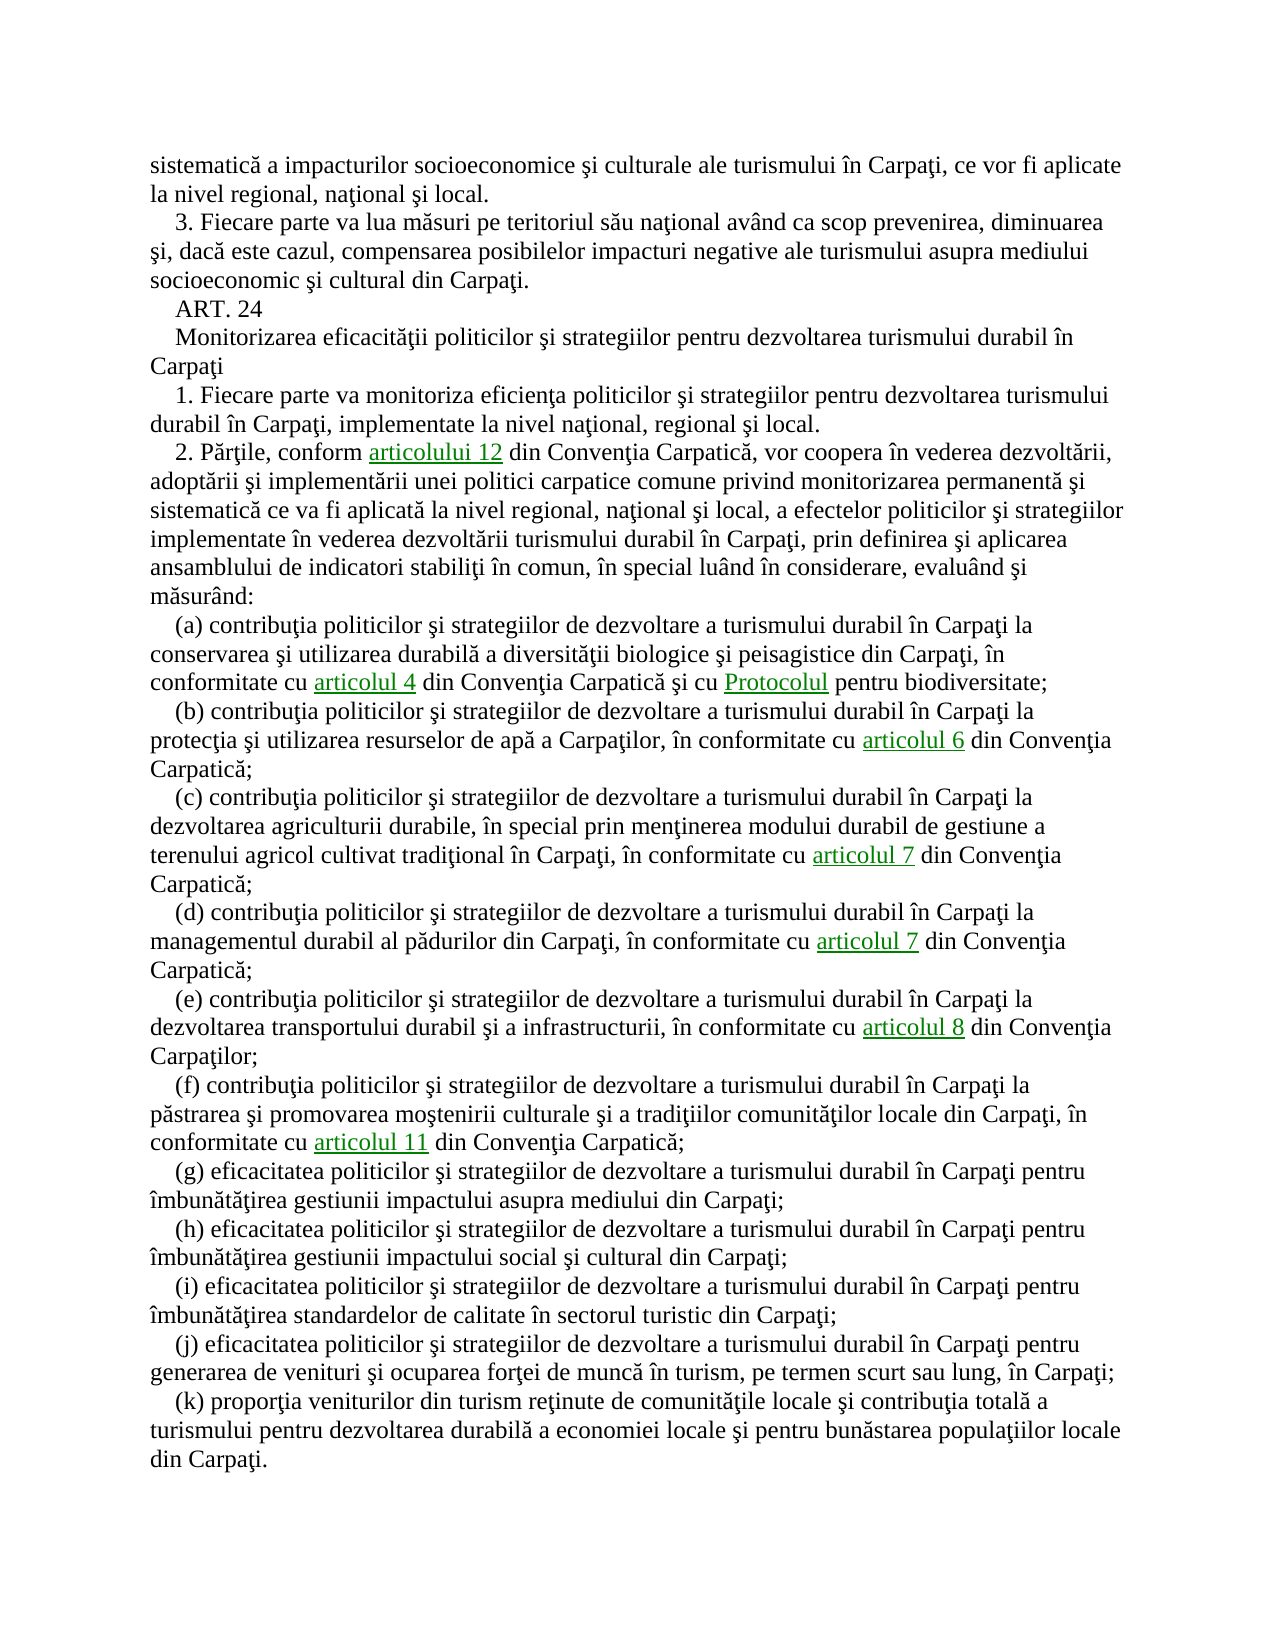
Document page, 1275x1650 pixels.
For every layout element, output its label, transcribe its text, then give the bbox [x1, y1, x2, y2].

text (h) eficacitatea politicilor şi strategiilor de dezvoltare a turismului durabil în Carpaţi pentru îmbunătăţirea gestiunii impactului social şi cultural din Carpaţi; [150, 1214, 1125, 1271]
text (d) contribuţia politicilor şi strategiilor de dezvoltare a turismului durabil în Carpaţi la managementul durabil al pădurilor din Carpaţi, în conformitate cu articolul 7 din Convenţia Carpatică; [150, 897, 1125, 984]
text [150, 150, 1125, 207]
text Monitorizarea eficacităţii politicilor şi strategiilor pentru dezvoltarea turismului durabil în Carpaţi [150, 322, 1125, 380]
text (e) contribuţia politicilor şi strategiilor de dezvoltare a turismului durabil în Carpaţi la dezvoltarea transportului durabil şi a infrastructurii, în conformitate cu articolul 8 din Convenţia Carpaţilor; [150, 984, 1125, 1070]
text (c) contribuţia politicilor şi strategiilor de dezvoltare a turismului durabil în Carpaţi la dezvoltarea agriculturii durabile, în special prin menţinerea modului durabil de gestiune a terenului agricol cultivat tradiţional în Carpaţi, în conformitate cu articolul 7 din Convenţia Carpatică; [150, 782, 1125, 897]
text (b) contribuţia politicilor şi strategiilor de dezvoltare a turismului durabil în Carpaţi la protecţia şi utilizarea resurselor de apă a Carpaţilor, în conformitate cu articolul 6 din Convenţia Carpatică; [150, 696, 1125, 782]
text 3. Fiecare parte va lua măsuri pe teritoriul său naţional având ca scop prevenirea, diminuarea şi, dacă este cazul, compensarea posibilelor impacturi negative ale turismului asupra mediului socioeconomic şi cultural din Carpaţi. [150, 207, 1125, 294]
text (g) eficacitatea politicilor şi strategiilor de dezvoltare a turismului durabil în Carpaţi pentru îmbunătăţirea gestiunii impactului asupra mediului din Carpaţi; [150, 1156, 1125, 1214]
text 1. Fiecare parte va monitoriza eficienţa politicilor şi strategiilor pentru dezvoltarea turismului durabil în Carpaţi, implementate la nivel naţional, regional şi local. [150, 380, 1125, 437]
text ART. 24 [150, 294, 1125, 322]
text (i) eficacitatea politicilor şi strategiilor de dezvoltare a turismului durabil în Carpaţi pentru îmbunătăţirea standardelor de calitate în sectorul turistic din Carpaţi; [150, 1271, 1125, 1329]
text (a) contribuţia politicilor şi strategiilor de dezvoltare a turismului durabil în Carpaţi la conservarea şi utilizarea durabilă a diversităţii biologice şi peisagistice din Carpaţi, în conformitate cu articolul 4 din Convenţia Carpatică şi cu Protocolul pentru biodiversitate; [150, 610, 1125, 696]
text (f) contribuţia politicilor şi strategiilor de dezvoltare a turismului durabil în Carpaţi la păstrarea şi promovarea moştenirii culturale şi a tradiţiilor comunităţilor locale din Carpaţi, în conformitate cu articolul 11 din Convenţia Carpatică; [150, 1070, 1125, 1156]
text (j) eficacitatea politicilor şi strategiilor de dezvoltare a turismului durabil în Carpaţi pentru generarea de venituri şi ocuparea forţei de muncă în turism, pe termen scurt sau lung, în Carpaţi; [150, 1329, 1125, 1386]
text (k) proporţia veniturilor din turism reţinute de comunităţile locale şi contribuţia totală a turismului pentru dezvoltarea durabilă a economiei locale şi pentru bunăstarea populaţiilor locale din Carpaţi. [150, 1386, 1125, 1472]
text 2. Părţile, conform articolului 12 din Convenţia Carpatică, vor coopera în vederea dezvoltării, adoptării şi implementării unei politici carpatice comune privind monitorizarea permanentă şi sistematică ce va fi aplicată la nivel regional, naţional şi local, a efectelor politicilor şi strategiilor implementate în vederea dezvoltării turismului durabil în Carpaţi, prin definirea şi aplicarea ansamblului de indicatori stabiliţi în comun, în special luând în considerare, evaluând şi măsurând: [150, 437, 1125, 610]
